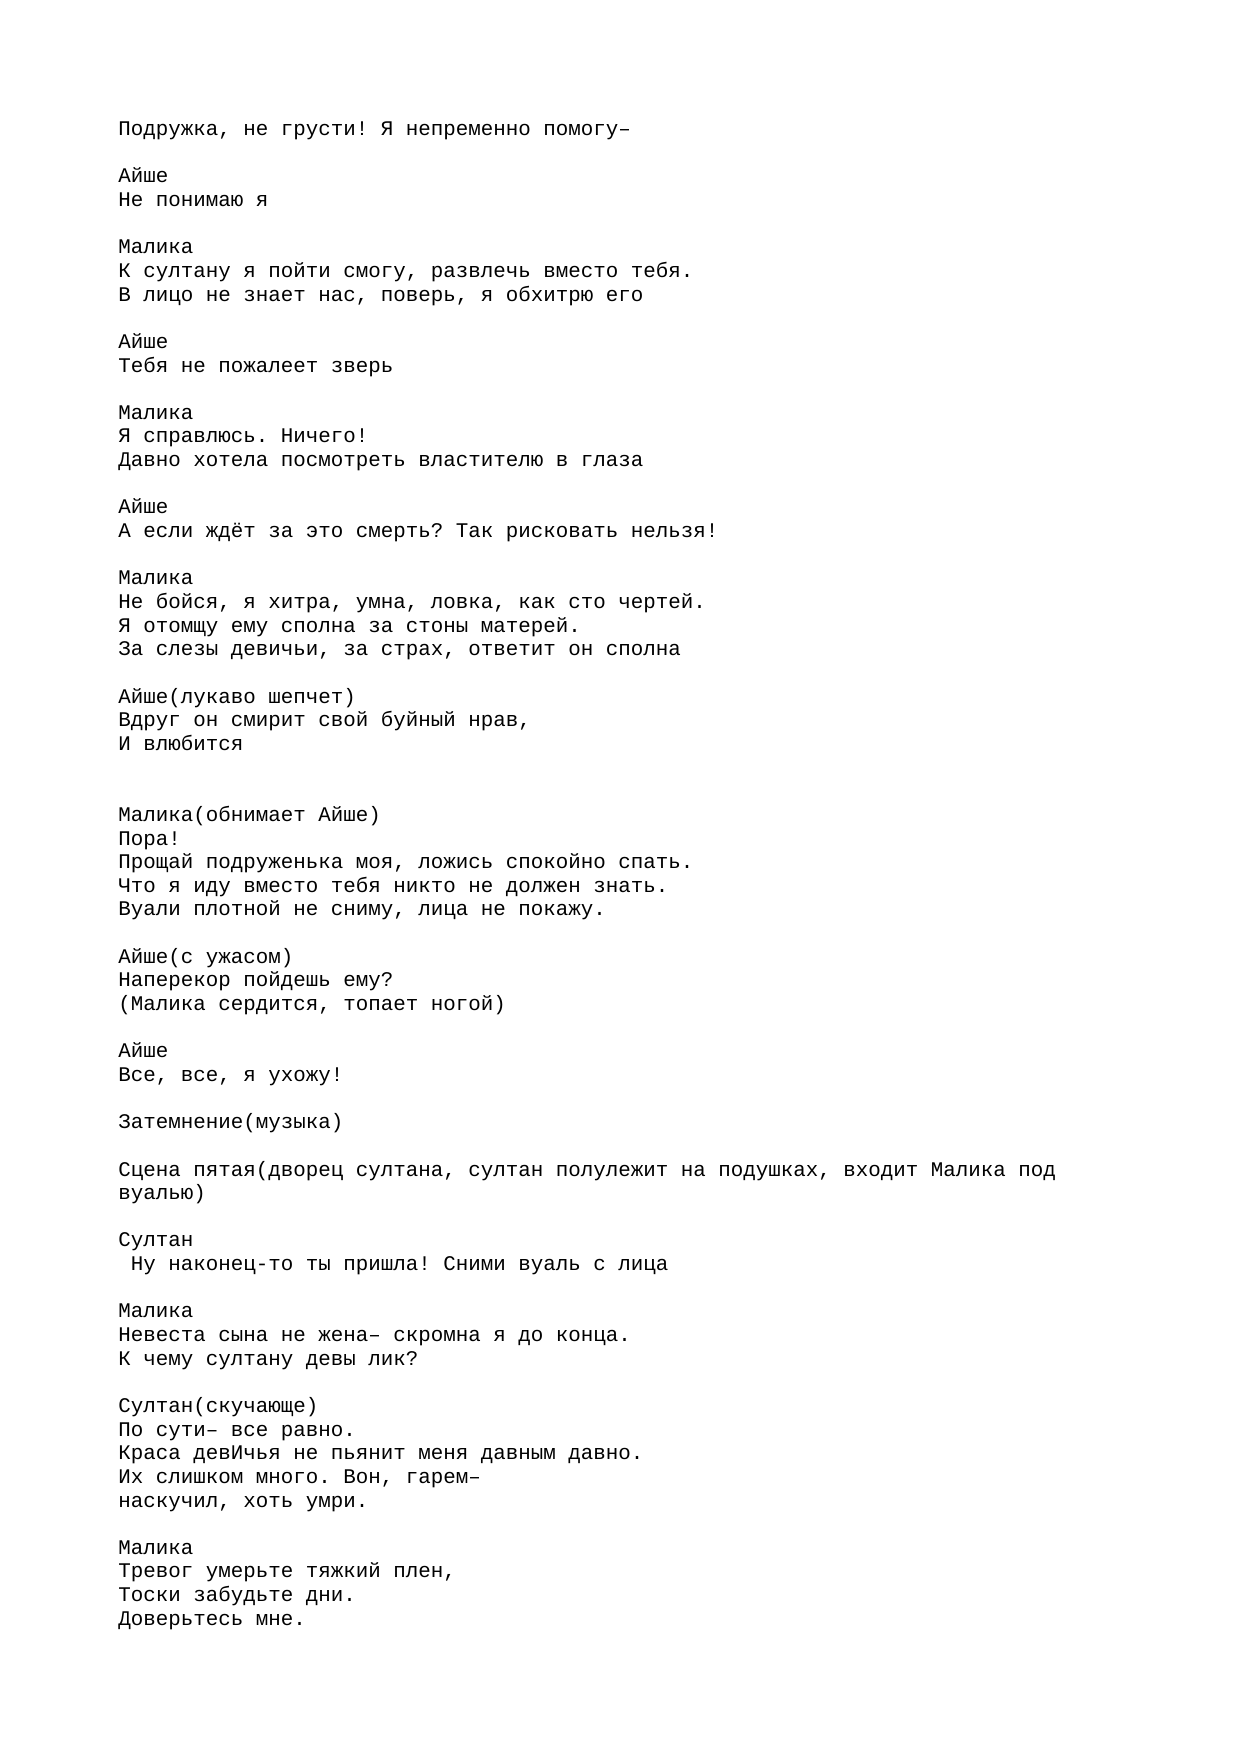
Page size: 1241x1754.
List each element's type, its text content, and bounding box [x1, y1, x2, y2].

text А если ждёт за это смерть? Так рисковать нельзя! [118, 520, 1122, 544]
text Ну наконец-то ты пришла! Сними вуаль с лица [118, 1253, 1122, 1277]
text Малика [118, 402, 1122, 426]
text Айше(лукаво шепчет) [118, 686, 1122, 709]
text Что я иду вместо тебя никто не должен знать. [118, 875, 1122, 898]
text Айше [118, 331, 1122, 354]
text Невеста сына не жена– скромна я до конца. [118, 1324, 1122, 1348]
text Айше [118, 165, 1122, 189]
text Все, все, я ухожу! [118, 1064, 1122, 1088]
text Их слишком много. Вон, гарем– [118, 1466, 1122, 1489]
text Малика [118, 1300, 1122, 1324]
text Прощай подруженька моя, ложись спокойно спать. [118, 851, 1122, 875]
text наскучил, хоть умри. [118, 1489, 1122, 1513]
text К чему султану девы лик? [118, 1348, 1122, 1371]
text Не бойся, я хитра, умна, ловка, как сто чертей. [118, 591, 1122, 615]
text Доверьтесь мне. [118, 1608, 1122, 1631]
text Пора! [118, 827, 1122, 851]
text Тоски забудьте дни. [118, 1584, 1122, 1608]
text Давно хотела посмотреть властителю в глаза [118, 449, 1122, 473]
text Подружка, не грусти! Я непременно помогу– [118, 118, 1122, 142]
text И влюбится [118, 733, 1122, 757]
text Тебя не пожалеет зверь [118, 354, 1122, 378]
text Айше(с ужасом) [118, 946, 1122, 969]
text Вуали плотной не сниму, лица не покажу. [118, 898, 1122, 922]
text Не понимаю я [118, 189, 1122, 213]
text Малика [118, 236, 1122, 260]
text Вдруг он смирит свой буйный нрав, [118, 709, 1122, 733]
text Наперекор пойдешь ему? [118, 969, 1122, 993]
text Айше [118, 496, 1122, 520]
text Айше [118, 1040, 1122, 1064]
text Сцена пятая(дворец султана, султан полулежит на подушках, входит Малика под вуалью) [118, 1158, 1122, 1206]
text Затемнение(музыка) [118, 1111, 1122, 1135]
text Султан(скучающе) [118, 1395, 1122, 1419]
text Султан [118, 1229, 1122, 1253]
text К султану я пойти смогу, развлечь вместо тебя. [118, 260, 1122, 284]
text В лицо не знает нас, поверь, я обхитрю его [118, 284, 1122, 307]
text Краса девИчья не пьянит меня давным давно. [118, 1442, 1122, 1466]
text (Малика сердится, топает ногой) [118, 993, 1122, 1017]
text Малика(обнимает Айше) [118, 804, 1122, 827]
text За слезы девичьи, за страх, ответит он сполна [118, 638, 1122, 662]
text Тревог умерьте тяжкий плен, [118, 1561, 1122, 1584]
text Я отомщу ему сполна за стоны матерей. [118, 615, 1122, 638]
text Малика [118, 567, 1122, 591]
text Я справлюсь. Ничего! [118, 426, 1122, 449]
text По сути– все равно. [118, 1419, 1122, 1442]
text Малика [118, 1537, 1122, 1561]
